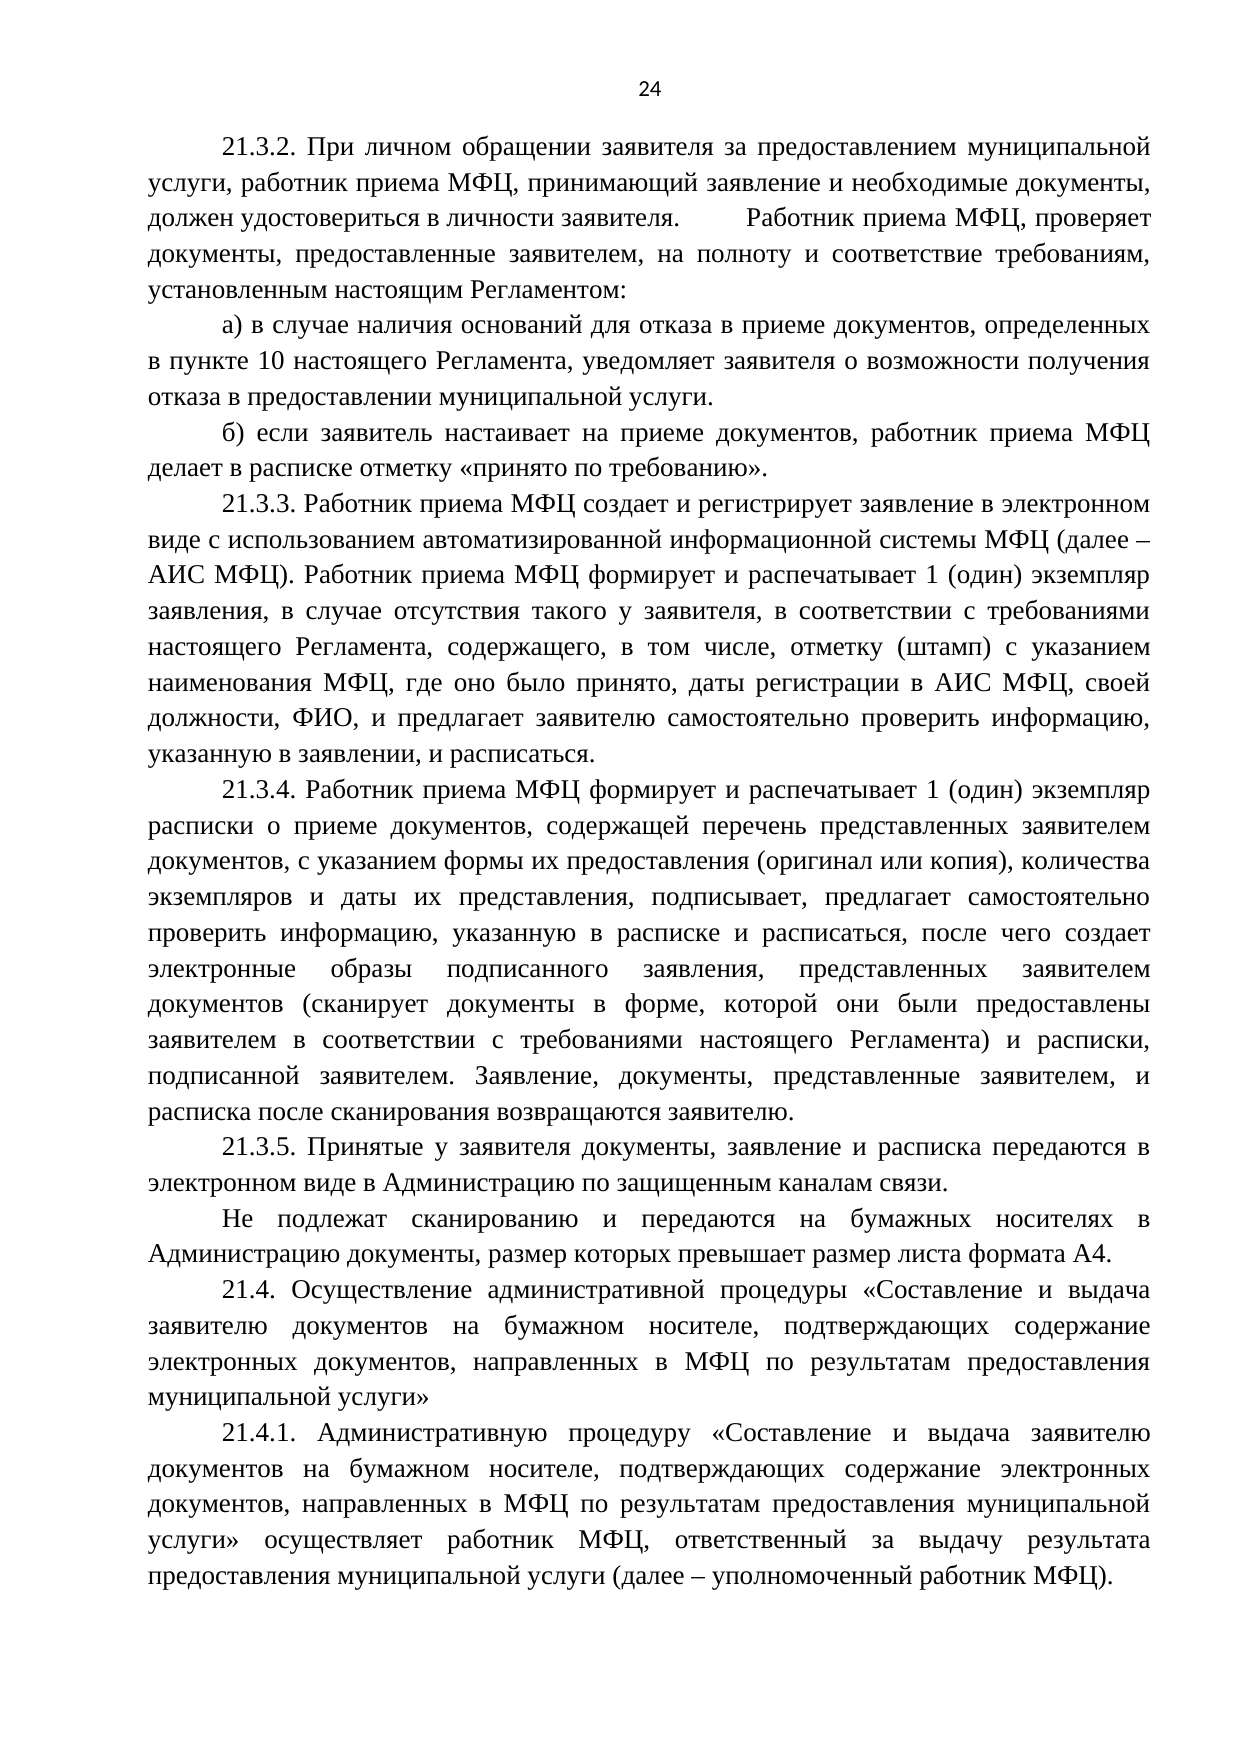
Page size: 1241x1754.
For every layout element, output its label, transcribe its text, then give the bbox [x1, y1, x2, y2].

text б) если заявитель настаивает на приеме документов, работник приема МФЦ делает в расписке отметку «принято по требованию». [148, 416, 1152, 483]
text 21.4.1. Административную процедуру «Составление и выдача заявителю документов на бумажном носителе, подтверждающих содержание электронных документов, направленных в МФЦ по результатам предоставления муниципальной услуги» осуществляет работник МФЦ, ответственный за выдачу результата предоставления муниципальной услуги (далее – уполномоченный работник МФЦ). [148, 1416, 1152, 1590]
text а) в случае наличия оснований для отказа в приеме документов, определенных в пункте 10 настоящего Регламента, уведомляет заявителя о возможности получения отказа в предоставлении муниципальной услуги. [148, 308, 1152, 411]
text Не подлежат сканированию и передаются на бумажных носителях в Администрацию документы, размер которых превышает размер листа формата A4. [148, 1202, 1152, 1269]
text 21.3.2. При личном обращении заявителя за предоставлением муниципальной услуги, работник приема МФЦ, принимающий заявление и необходимые документы, должен удостовериться в личности заявителя. Работник приема МФЦ, проверяет документы, предоставленные заявителем, на полноту и соответствие требованиям, установленным настоящим Регламентом: [148, 130, 1152, 304]
text 21.3.4. Работник приема МФЦ формирует и распечатывает 1 (один) экземпляр расписки о приеме документов, содержащей перечень представленных заявителем документов, с указанием формы их предоставления (оригинал или копия), количества экземпляров и даты их представления, подписывает, предлагает самостоятельно проверить информацию, указанную в расписке и расписаться, после чего создает электронные образы подписанного заявления, представленных заявителем документов (сканирует документы в форме, которой они были предоставлены заявителем в соответствии с требованиями настоящего Регламента) и расписки, подписанной заявителем. Заявление, документы, представленные заявителем, и расписка после сканирования возвращаются заявителю. [148, 773, 1152, 1126]
text 21.3.5. Принятые у заявителя документы, заявление и расписка передаются в электронном виде в Администрацию по защищенным каналам связи. [148, 1130, 1152, 1197]
text 21.3.3. Работник приема МФЦ создает и регистрирует заявление в электронном виде с использованием автоматизированной информационной системы МФЦ (далее – АИС МФЦ). Работник приема МФЦ формирует и распечатывает 1 (один) экземпляр заявления, в случае отсутствия такого у заявителя, в соответствии с требованиями настоящего Регламента, содержащего, в том числе, отметку (штамп) с указанием наименования МФЦ, где оно было принято, даты регистрации в АИС МФЦ, своей должности, ФИО, и предлагает заявителю самостоятельно проверить информацию, указанную в заявлении, и расписаться. [148, 487, 1152, 768]
text 21.4. Осуществление административной процедуры «Составление и выдача заявителю документов на бумажном носителе, подтверждающих содержание электронных документов, направленных в МФЦ по результатам предоставления муниципальной услуги» [148, 1273, 1152, 1412]
